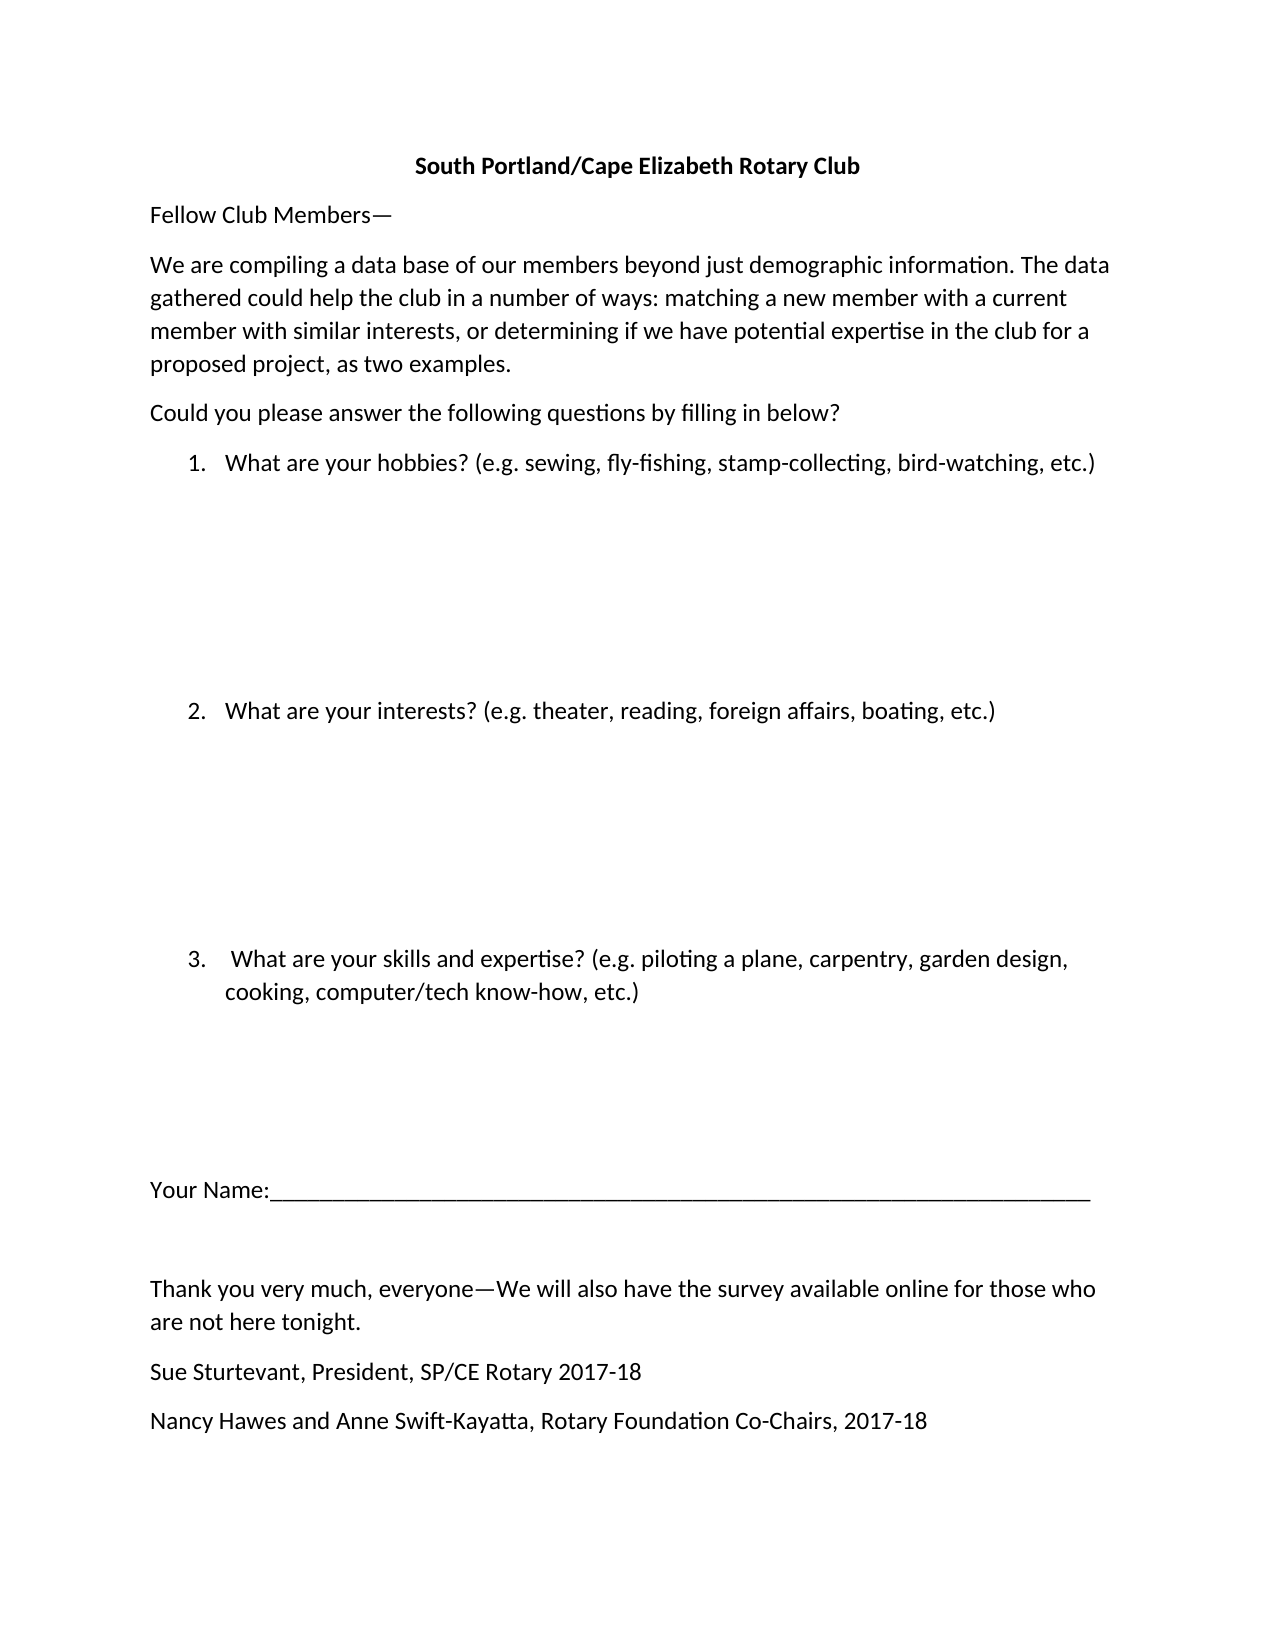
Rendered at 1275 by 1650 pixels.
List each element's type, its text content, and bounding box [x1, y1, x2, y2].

text Nancy Hawes and Anne Swift-Kayatta, Rotary Foundation Co-Chairs, 2017-18 [150, 1405, 1125, 1436]
text Could you please answer the following questions by filling in below? [150, 397, 1125, 428]
text We are compiling a data base of our members beyond just demographic information. The data gathered could help the club in a number of ways: matching a new member with a current member with similar interests, or determining if we have potential expertise in the club for a proposed project, as two examples. [150, 249, 1125, 378]
list What are your skills and expertise? (e.g. piloting a plane, carpentry, garden design, cooking, computer/tech know-how, etc.) [187, 943, 1125, 1006]
text Your Name:__________________________________________________________________ [150, 1174, 1125, 1205]
text Thank you very much, everyone—We will also have the survey available online for those who are not here tonight. [150, 1273, 1125, 1337]
text South Portland/Cape Elizabeth Rotary Club [150, 150, 1125, 181]
text Fellow Club Members— [150, 199, 1125, 230]
text Sue Sturtevant, President, SP/CE Rotary 2017-18 [150, 1356, 1125, 1386]
list What are your interests? (e.g. theater, reading, foreign affairs, boating, etc.) [187, 695, 1125, 726]
list What are your hobbies? (e.g. sewing, fly-fishing, stamp-collecting, bird-watching, etc.) [187, 447, 1125, 478]
